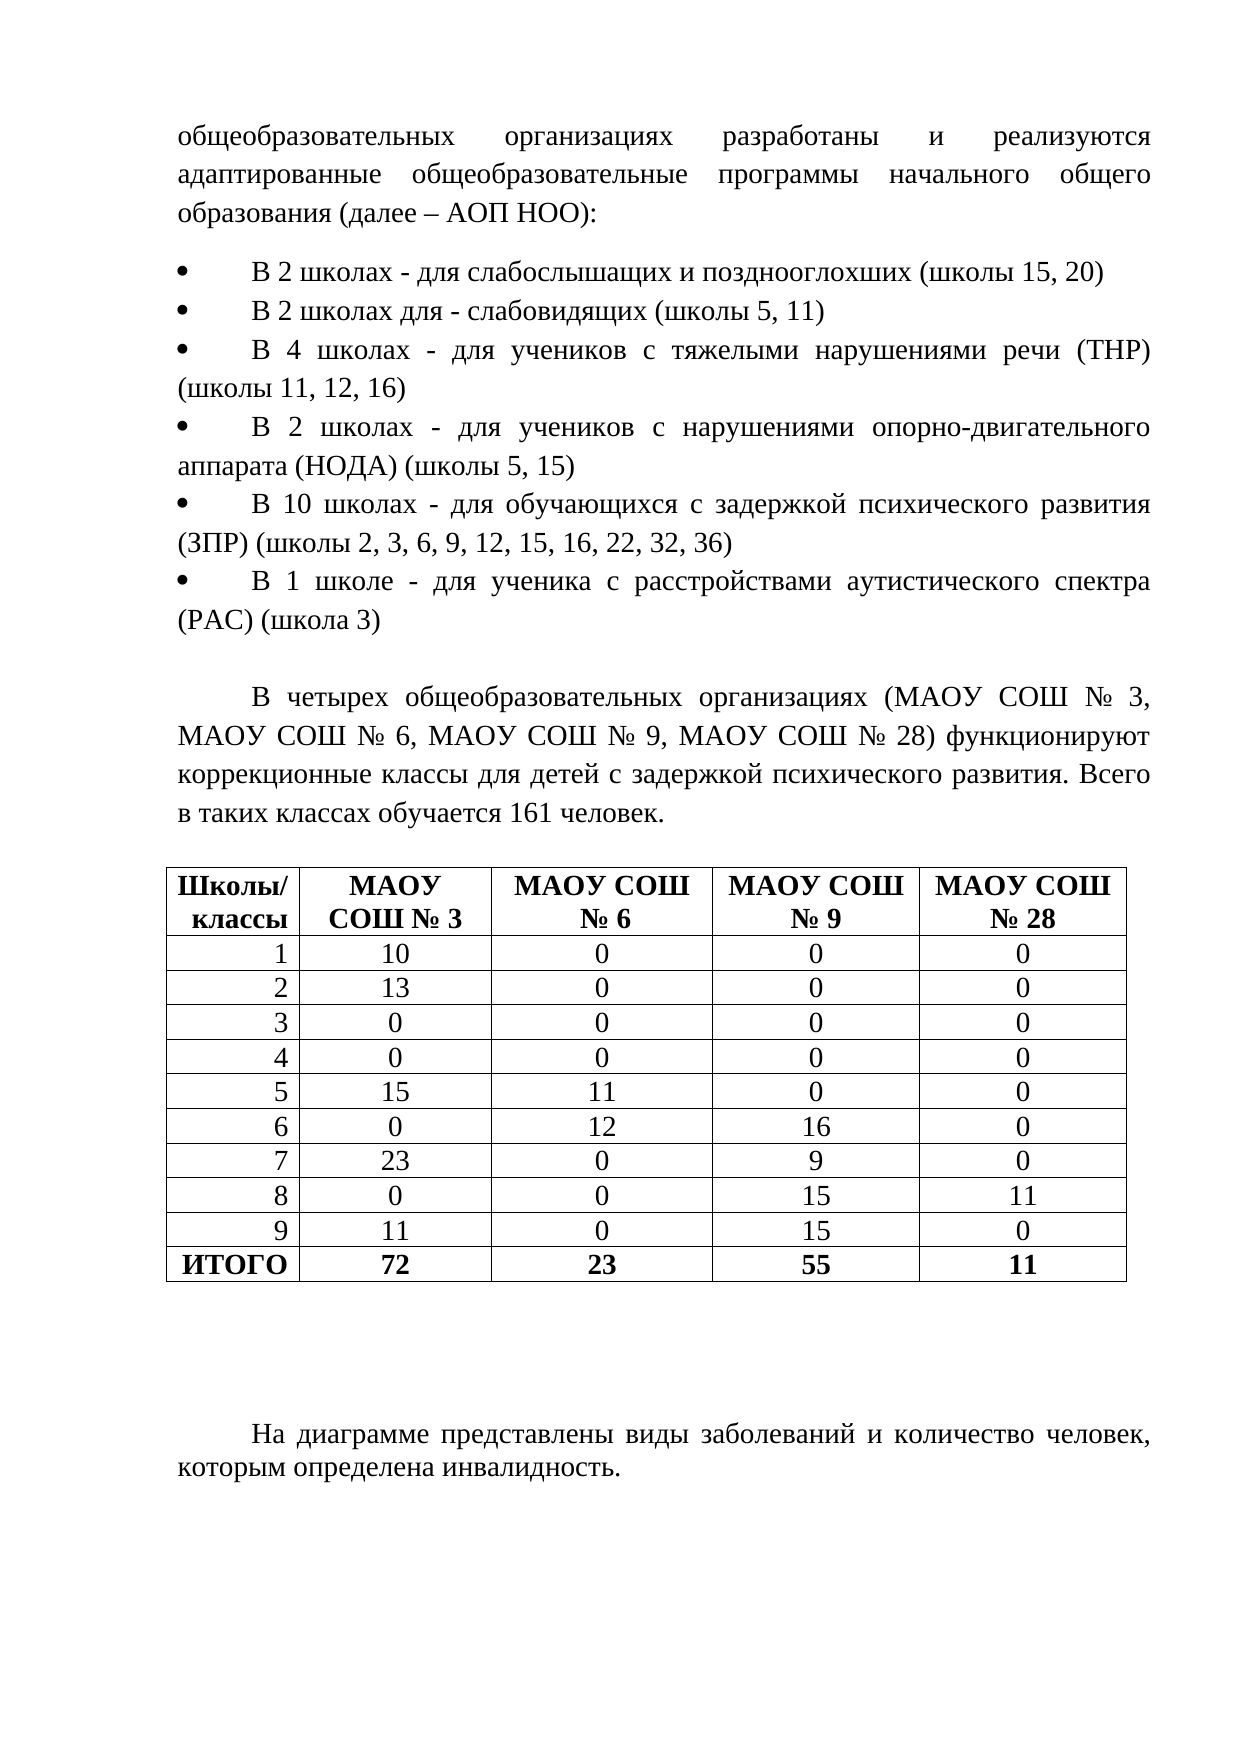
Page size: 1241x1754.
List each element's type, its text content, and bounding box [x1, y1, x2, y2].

table_cell 8 [167, 1178, 299, 1212]
table_cell 0 [492, 971, 712, 1004]
table_cell 0 [492, 1213, 712, 1246]
table_header МАОУ СОШ № 3 [300, 868, 491, 935]
table_cell 15 [713, 1213, 919, 1246]
table_cell 23 [300, 1144, 491, 1177]
table_cell 9 [713, 1144, 919, 1177]
table_cell 5 [167, 1074, 299, 1108]
list В 2 школах - для учеников с нарушениями опорно-двигательного аппарата (НОДА) (школы 5, 15) [177, 409, 1152, 481]
table_cell 0 [920, 1109, 1126, 1142]
table_cell 0 [713, 1040, 919, 1073]
table_cell 2 [167, 971, 299, 1004]
table_cell 0 [920, 936, 1126, 969]
table_cell 0 [713, 1074, 919, 1108]
list В 4 школах - для учеников с тяжелыми нарушениями речи (ТНР) (школы 11, 12, 16) [177, 332, 1152, 404]
table_cell 0 [300, 1040, 491, 1073]
table_cell 55 [713, 1247, 919, 1281]
table_cell 0 [713, 936, 919, 969]
table_cell 7 [167, 1144, 299, 1177]
table_cell 4 [167, 1040, 299, 1073]
table_cell 0 [492, 1040, 712, 1073]
table_cell 23 [492, 1247, 712, 1281]
table_cell 9 [167, 1213, 299, 1246]
list В 10 школах - для обучающихся с задержкой психического развития (ЗПР) (школы 2, 3, 6, 9, 12, 15, 16, 22, 32, 36) [177, 486, 1152, 558]
table_cell 16 [713, 1109, 919, 1142]
table_header МАОУ СОШ № 28 [920, 868, 1126, 935]
table_header МАОУ СОШ № 6 [492, 868, 712, 935]
table_cell 15 [300, 1074, 491, 1108]
table_cell 0 [713, 1005, 919, 1039]
table_header Школы/ классы [167, 868, 299, 935]
table_cell 0 [920, 1213, 1126, 1246]
table_cell 0 [920, 1005, 1126, 1039]
table_cell 72 [300, 1247, 491, 1281]
table_cell 0 [300, 1005, 491, 1039]
table_cell 11 [920, 1178, 1126, 1212]
table_cell 0 [920, 971, 1126, 1004]
table_cell 11 [920, 1247, 1126, 1281]
table_cell 0 [713, 971, 919, 1004]
table_cell 10 [300, 936, 491, 969]
table_cell 11 [492, 1074, 712, 1108]
table_cell 11 [300, 1213, 491, 1246]
text На диаграмме представлены виды заболеваний и количество человек, которым определена инвалидность. [177, 1416, 1152, 1483]
table_cell 0 [920, 1040, 1126, 1073]
table_cell 15 [713, 1178, 919, 1212]
table_cell 0 [300, 1109, 491, 1142]
list В 2 школах для - слабовидящих (школы 5, 11) [177, 293, 1152, 327]
table_cell ИТОГО [167, 1247, 299, 1281]
table_cell 0 [492, 936, 712, 969]
list В 2 школах - для слабослышащих и позднооглохших (школы 15, 20) [177, 254, 1152, 288]
table_cell 0 [492, 1005, 712, 1039]
table_cell 0 [920, 1074, 1126, 1108]
table_cell 1 [167, 936, 299, 969]
text В 13 общеобразовательных организациях разработаны и реализуются адаптированные общеобразовательные программы начального общего образования (далее – АОП НОО): [177, 118, 1152, 229]
table_cell 0 [920, 1144, 1126, 1177]
table_cell 0 [300, 1178, 491, 1212]
table_cell 3 [167, 1005, 299, 1039]
table_cell 6 [167, 1109, 299, 1142]
table_cell 13 [300, 971, 491, 1004]
table_cell 0 [492, 1178, 712, 1212]
table_cell 0 [492, 1144, 712, 1177]
text В четырех общеобразовательных организациях (МАОУ СОШ № 3, МАОУ СОШ № 6, МАОУ СОШ № 9, МАОУ СОШ № 28) функционируют коррекционные классы для детей с задержкой психического развития. Всего в таких классах обучается 161 человек. [177, 679, 1152, 828]
list В 1 школе - для ученика с расстройствами аутистического спектра (РАС) (школа 3) [177, 563, 1152, 636]
table_header МАОУ СОШ № 9 [713, 868, 919, 935]
table_cell 12 [492, 1109, 712, 1142]
